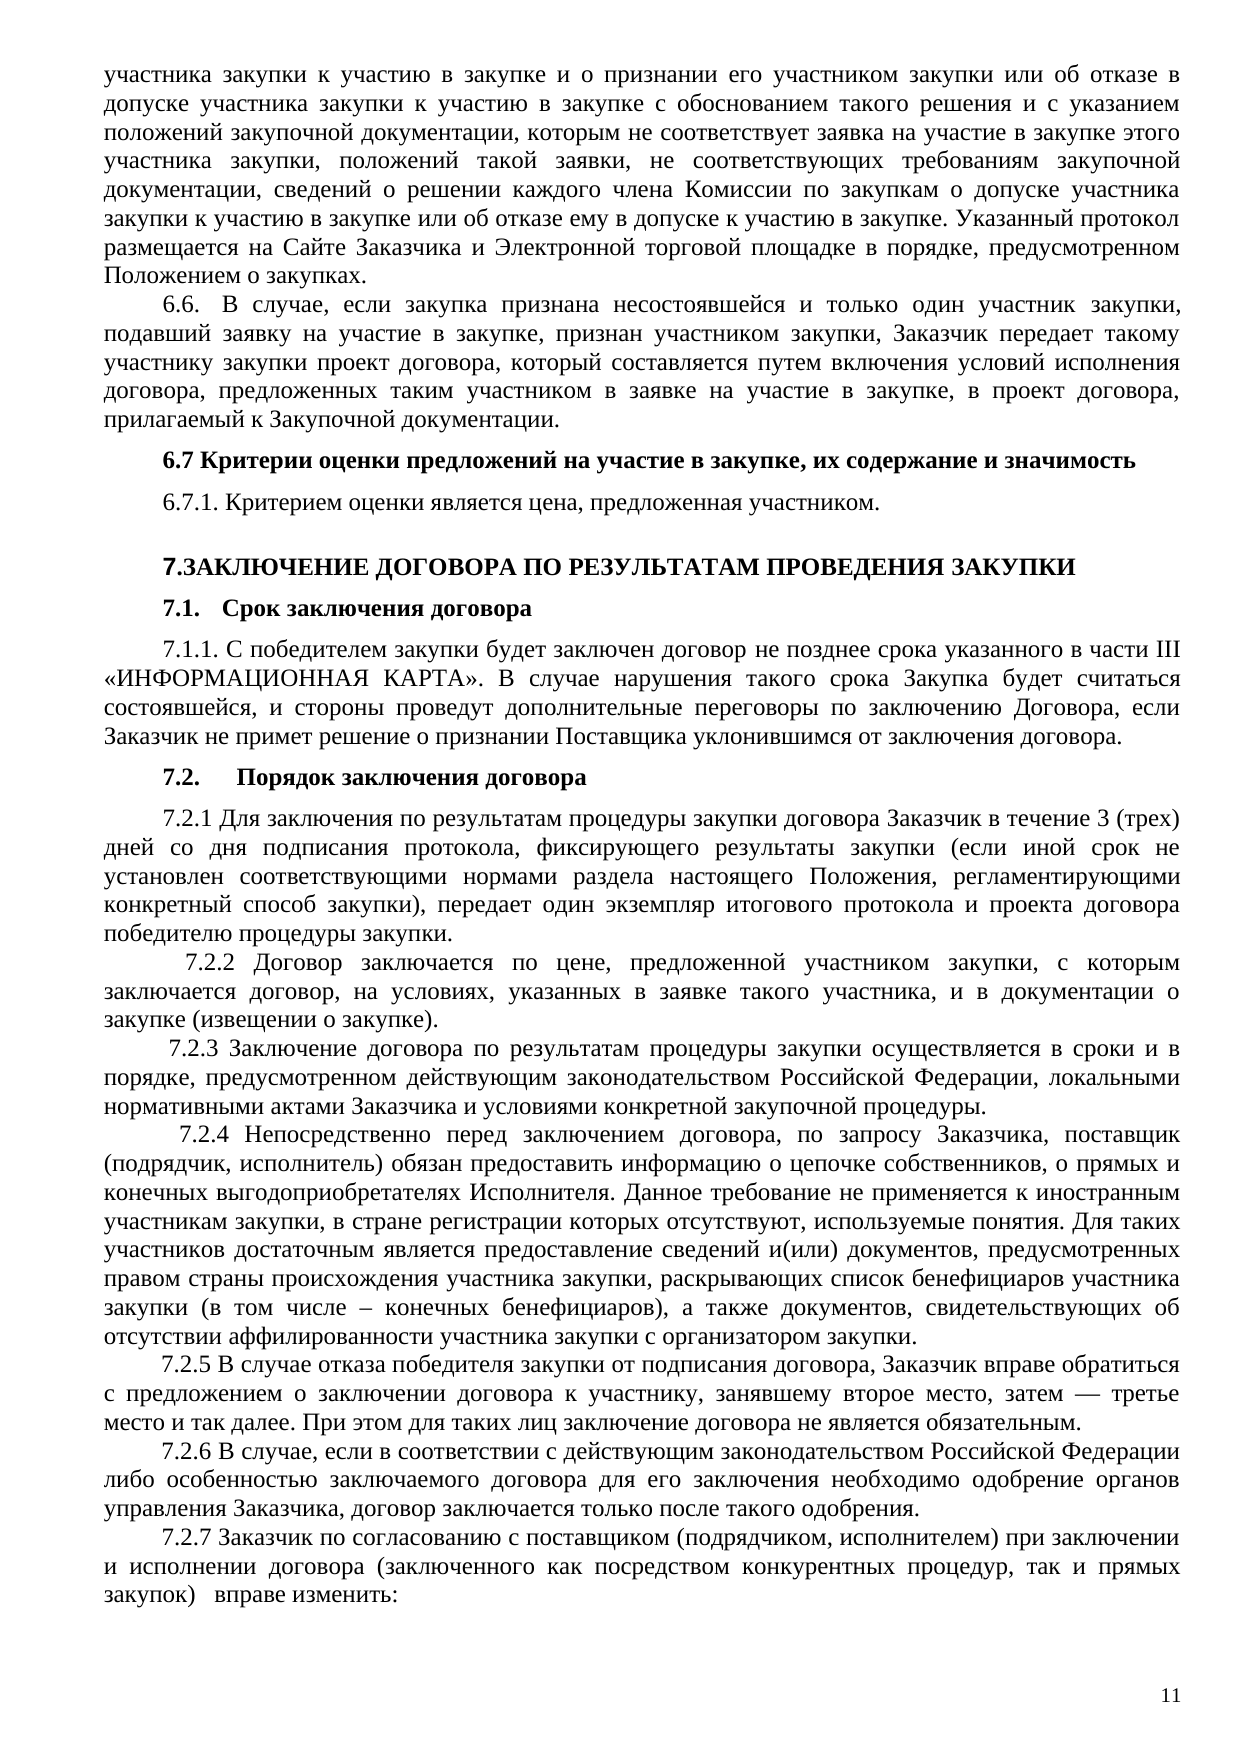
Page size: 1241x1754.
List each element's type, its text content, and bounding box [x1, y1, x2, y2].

subtitle 6.7.1. Критерием оценки является цена, предложенная участником. [103, 487, 1181, 515]
text 7.2.2 Договор заключается по цене, предложенной участником закупки, с которым заключается договор, на условиях, указанных в заявке такого участника, и в документации о закупке (извещении о закупке). [103, 947, 1181, 1033]
subtitle Порядок заключения договора [103, 762, 1181, 791]
subtitle 7.ЗАКЛЮЧЕНИЕ ДОГОВОРА ПО РЕЗУЛЬТАТАМ ПРОВЕДЕНИЯ ЗАКУПКИ [103, 552, 1181, 581]
text 7.2.6 В случае, если в соответствии с действующим законодательством Российской Федерации либо особенностью заключаемого договора для его заключения необходимо одобрение органов управления Заказчика, договор заключается только после такого одобрения. [103, 1436, 1181, 1522]
text 7.2.5 В случае отказа победителя закупки от подписания договора, Заказчик вправе обратиться с предложением о заключении договора к участнику, занявшему второе место, затем — третье место и так далее. При этом для таких лиц заключение договора не является обязательным. [103, 1349, 1181, 1436]
text 7.2.1 Для заключения по результатам процедуры закупки договора Заказчик в течение 3 (трех) дней со дня подписания протокола, фиксирующего результаты закупки (если иной срок не установлен соответствующими нормами раздела настоящего Положения, регламентирующими конкретный способ закупки), передает один экземпляр итогового протокола и проекта договора победителю процедуры закупки. [103, 803, 1181, 947]
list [103, 59, 1181, 289]
subtitle Критерии оценки предложений на участие в закупке, их содержание и значимость [162, 445, 1181, 474]
list В случае, если закупка признана несостоявшейся и только один участник закупки, подавший заявку на участие в закупке, признан участником закупки, Заказчик передает такому участнику закупки проект договора, который составляется путем включения условий исполнения договора, предложенных таким участником в заявке на участие в закупке, в проект договора, прилагаемый к Закупочной документации. [103, 289, 1181, 433]
text 7.2.4 Непосредственно перед заключением договора, по запросу Заказчика, поставщик (подрядчик, исполнитель) обязан предоставить информацию о цепочке собственников, о прямых и конечных выгодоприобретателях Исполнителя. Данное требование не применяется к иностранным участникам закупки, в стране регистрации которых отсутствуют, используемые понятия. Для таких участников достаточным является предоставление сведений и(или) документов, предусмотренных правом страны происхождения участника закупки, раскрывающих список бенефициаров участника закупки (в том числе – конечных бенефициаров), а также документов, свидетельствующих об отсутствии аффилированности участника закупки с организатором закупки. [103, 1119, 1181, 1349]
text 7.2.3 Заключение договора по результатам процедуры закупки осуществляется в сроки и в порядке, предусмотренном действующим законодательством Российской Федерации, локальными нормативными актами Заказчика и условиями конкретной закупочной процедуры. [103, 1033, 1181, 1119]
text 7.2.7 Заказчик по согласованию с поставщиком (подрядчиком, исполнителем) при заключении и исполнении договора (заключенного как посредством конкурентных процедур, так и прямых закупок) вправе изменить: [103, 1522, 1181, 1608]
subtitle Срок заключения договора [103, 593, 1181, 622]
subtitle 7.1.1. С победителем закупки будет заключен договор не позднее срока указанного в части III «ИНФОРМАЦИОННАЯ КАРТА». В случае нарушения такого срока Закупка будет считаться состоявшейся, и стороны проведут дополнительные переговоры по заключению Договора, если Заказчик не примет решение о признании Поставщика уклонившимся от заключения договора. [103, 634, 1181, 749]
